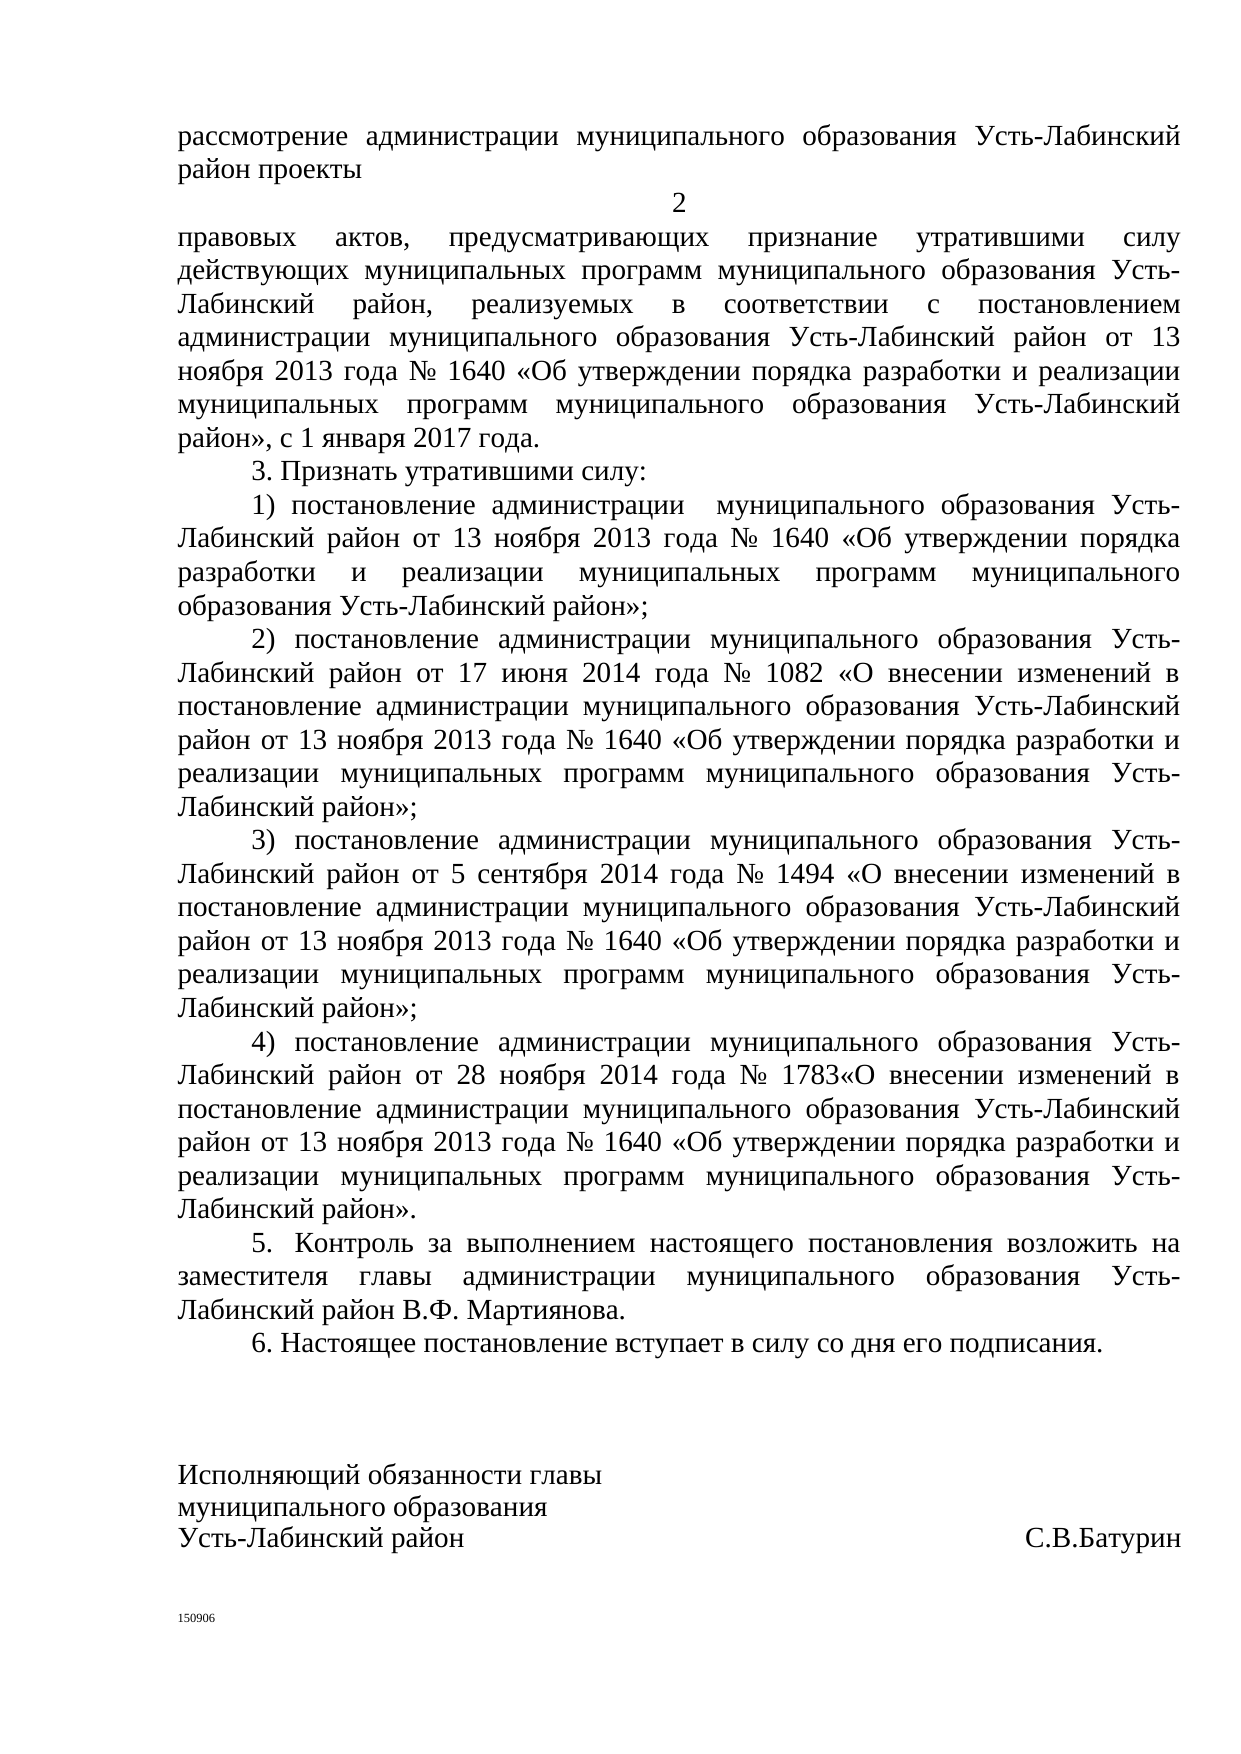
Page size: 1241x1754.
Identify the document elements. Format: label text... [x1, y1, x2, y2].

text 4) постановление администрации муниципального образования Усть-Лабинский район от 28 ноября 2014 года № 1783«О внесении изменений в постановление администрации муниципального образования Усть-Лабинский район от 13 ноября 2013 года № 1640 «Об утверждении порядка разработки и реализации муниципальных программ муниципального образования Усть-Лабинский район». [177, 1024, 1181, 1225]
table_header Исполняющий обязанности главы муниципального образования Усть-Лабинский район [166, 1460, 679, 1553]
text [177, 118, 1181, 185]
table_header С.В.Батурин [679, 1460, 1192, 1553]
text 2) постановление администрации муниципального образования Усть-Лабинский район от 17 июня 2014 года № 1082 «О внесении изменений в постановление администрации муниципального образования Усть-Лабинский район от 13 ноября 2013 года № 1640 «Об утверждении порядка разработки и реализации муниципальных программ муниципального образования Усть-Лабинский район»; [177, 621, 1181, 822]
text 3. Признать утратившими силу: [177, 453, 1181, 487]
text 3) постановление администрации муниципального образования Усть-Лабинский район от 5 сентября 2014 года № 1494 «О внесении изменений в постановление администрации муниципального образования Усть-Лабинский район от 13 ноября 2013 года № 1640 «Об утверждении порядка разработки и реализации муниципальных программ муниципального образования Усть-Лабинский район»; [177, 822, 1181, 1024]
text 1) постановление администрации муниципального образования Усть-Лабинский район от 13 ноября 2013 года № 1640 «Об утверждении порядка разработки и реализации муниципальных программ муниципального образования Усть-Лабинский район»; [177, 487, 1181, 621]
text 6. Настоящее постановление вступает в силу со дня его подписания. [177, 1326, 1181, 1359]
list 5. Контроль за выполнением настоящего постановления возложить на заместителя главы администрации муниципального образования Усть-Лабинский район В.Ф. Мартиянова. [177, 1225, 1181, 1326]
text правовых актов, предусматривающих признание утратившими силу действующих муниципальных программ муниципального образования Усть-Лабинский район, реализуемых в соответствии с постановлением администрации муниципального образования Усть-Лабинский район от 13 ноября 2013 года № 1640 «Об утверждении порядка разработки и реализации муниципальных программ муниципального образования Усть-Лабинский район», с 1 января 2017 года. [177, 219, 1181, 453]
text 2 [177, 185, 1181, 219]
